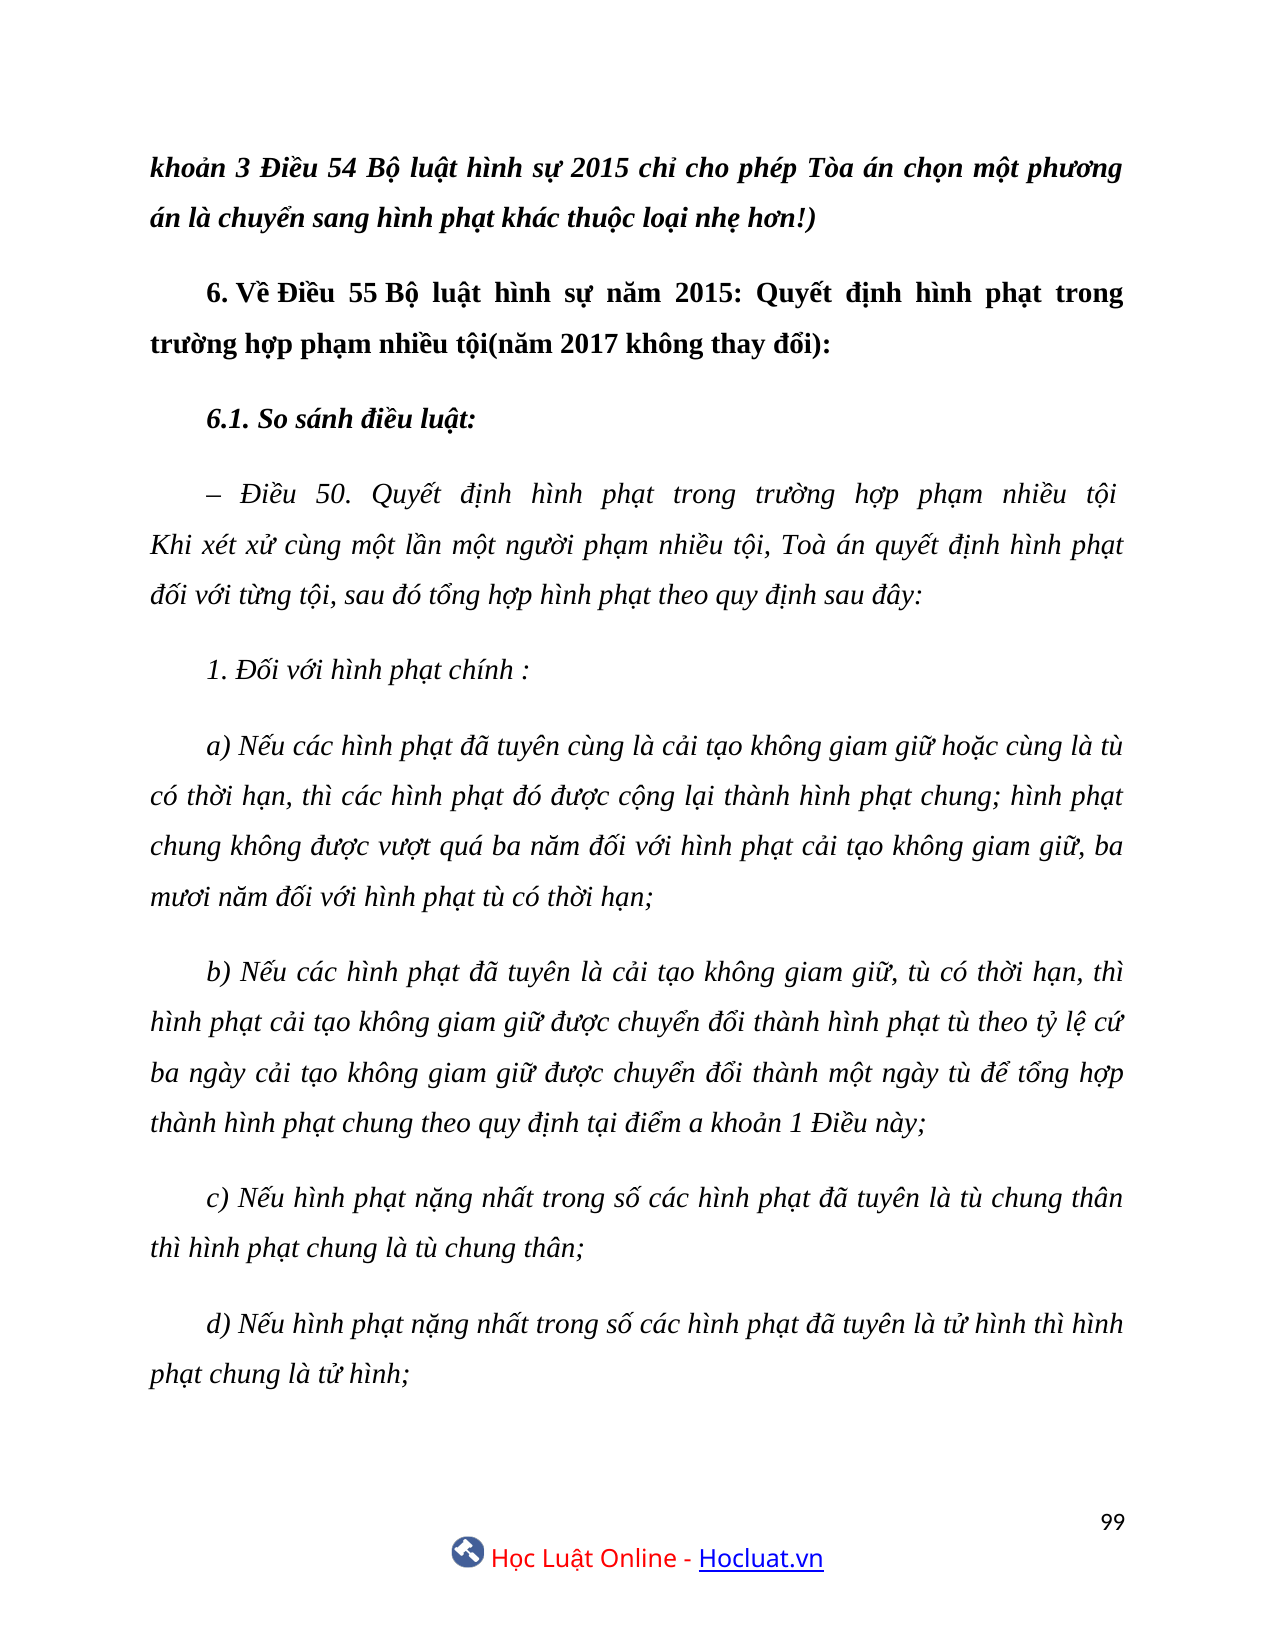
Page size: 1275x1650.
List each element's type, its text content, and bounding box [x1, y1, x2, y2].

text c) Nếu hình phạt nặng nhất trong số các hình phạt đã tuyên là tù chung thân thì hình phạt chung là tù chung thân; [150, 1180, 1125, 1264]
text – Điều 50. Quyết định hình phạt trong trường hợp phạm nhiều tội Khi xét xử cùng một lần một người phạm nhiều tội, Toà án quyết định hình phạt đối với từng tội, sau đó tổng hợp hình phạt theo quy định sau đây: [150, 477, 1125, 611]
text 1. Đối với hình phạt chính : [150, 652, 1125, 686]
text d) Nếu hình phạt nặng nhất trong số các hình phạt đã tuyên là tử hình thì hình phạt chung là tử hình; [150, 1306, 1125, 1390]
text b) Nếu các hình phạt đã tuyên là cải tạo không giam giữ, tù có thời hạn, thì hình phạt cải tạo không giam giữ được chuyển đổi thành hình phạt tù theo tỷ lệ cứ ba ngày cải tạo không giam giữ được chuyển đổi thành một ngày tù để tổng hợp thành hình phạt chung theo quy định tại điểm a khoản 1 Điều này; [150, 954, 1125, 1138]
text 6.1. So sánh điều luật: [150, 401, 1125, 435]
text 6. Về Điều 55 Bộ luật hình sự năm 2015: Quyết định hình phạt trong trường hợp phạm nhiều tội(năm 2017 không thay đổi): [150, 276, 1125, 359]
text a) Nếu các hình phạt đã tuyên cùng là cải tạo không giam giữ hoặc cùng là tù có thời hạn, thì các hình phạt đó được cộng lại thành hình phạt chung; hình phạt chung không được vượt quá ba năm đối với hình phạt cải tạo không giam giữ, ba mươi năm đối với hình phạt tù có thời hạn; [150, 728, 1125, 912]
picture [451, 1536, 485, 1568]
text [150, 150, 1125, 234]
